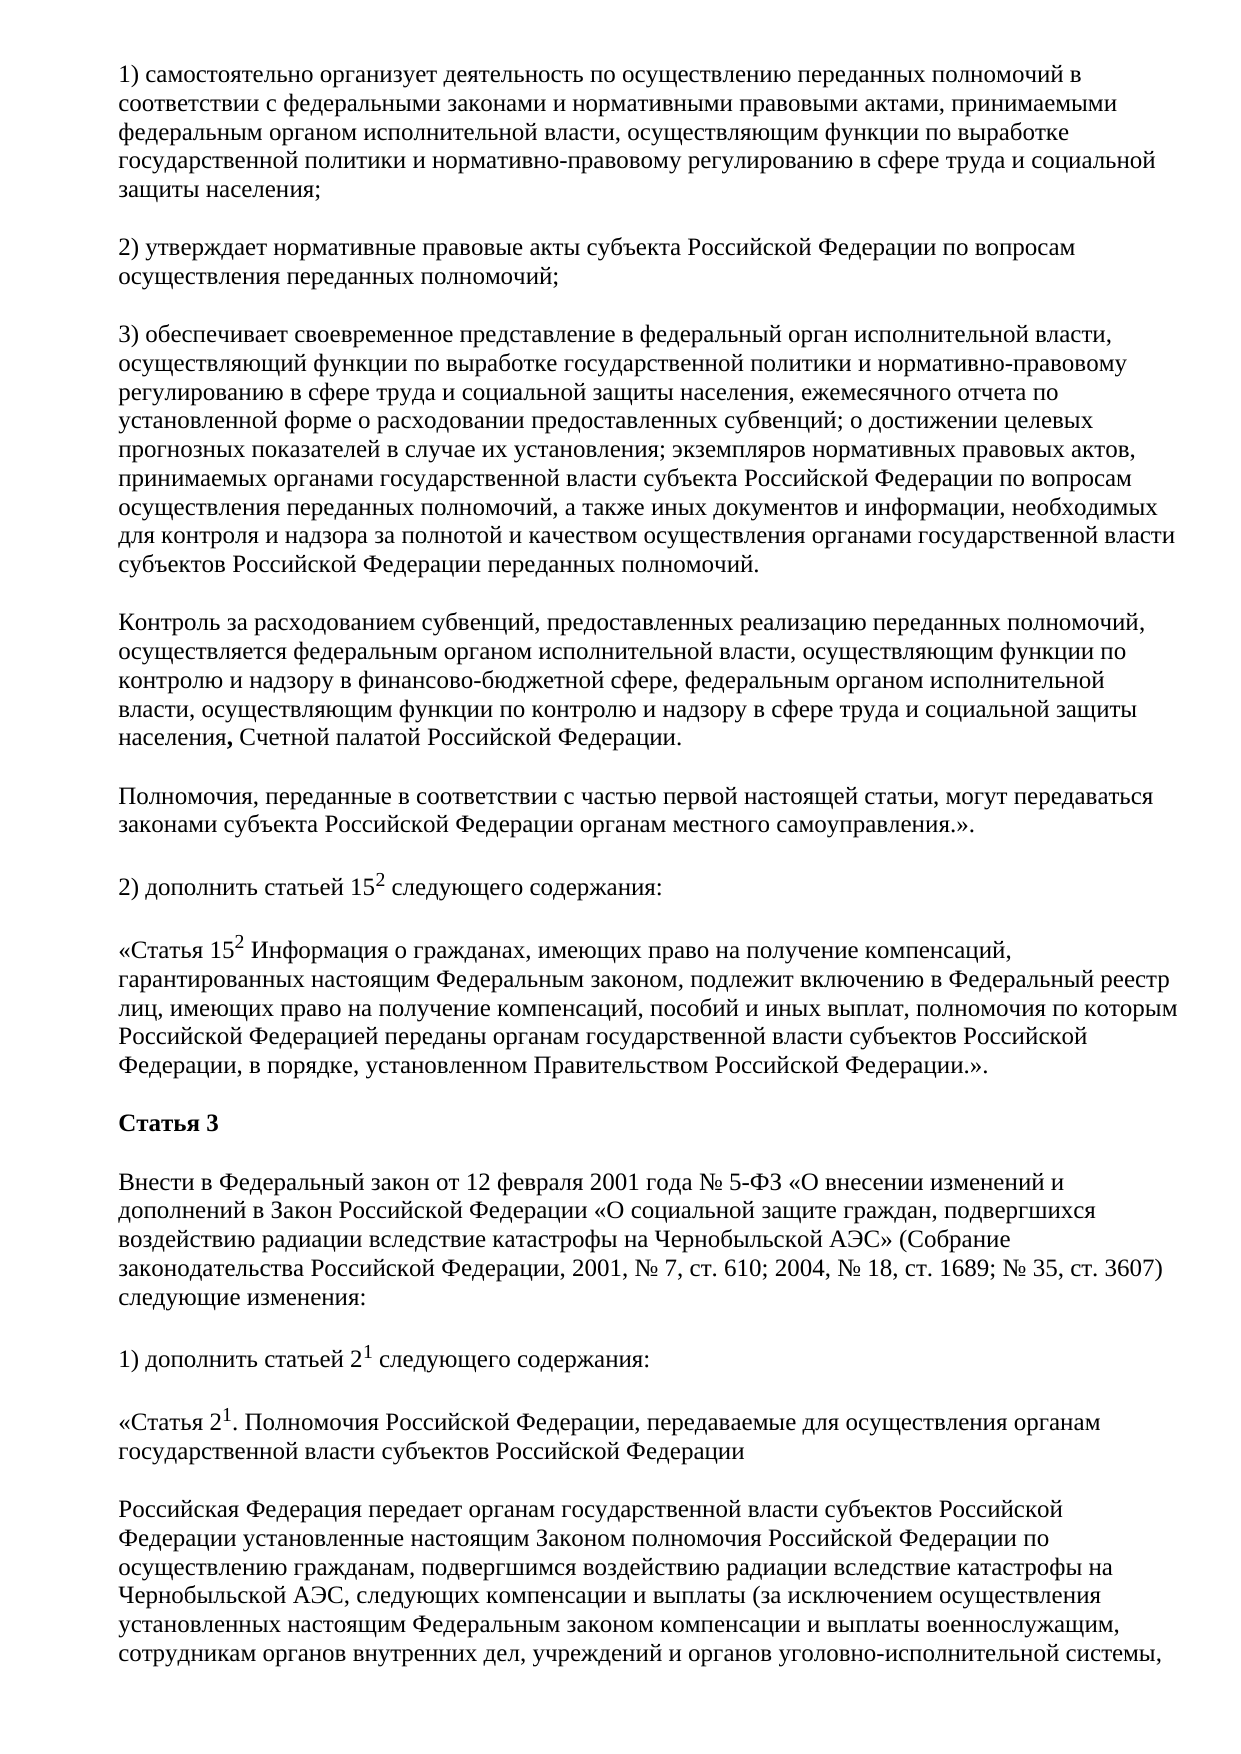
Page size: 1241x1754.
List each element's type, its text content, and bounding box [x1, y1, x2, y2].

text 3) обеспечивает своевременное представление в федеральный орган исполнительной власти, осуществляющий функции по выработке государственной политики и нормативно-правовому регулированию в сфере труда и социальной защиты населения, ежемесячного отчета по установленной форме о расходовании предоставленных субвенций; о достижении целевых прогнозных показателей в случае их установления; экземпляров нормативных правовых актов, принимаемых органами государственной власти субъекта Российской Федерации по вопросам осуществления переданных полномочий, а также иных документов и информации, необходимых для контроля и надзора за полнотой и качеством осуществления органами государственной власти субъектов Российской Федерации переданных полномочий. [118, 319, 1181, 578]
text «Статья 152 Информация о гражданах, имеющих право на получение компенсаций, гарантированных настоящим Федеральным законом, подлежит включению в Федеральный реестр лиц, имеющих право на получение компенсаций, пособий и иных выплат, полномочия по которым Российской Федерацией переданы органам государственной власти субъектов Российской Федерации, в порядке, установленном Правительством Российской Федерации.». [118, 931, 1181, 1079]
text Внести в Федеральный закон от 12 февраля 2001 года № 5-ФЗ «О внесении изменений и дополнений в Закон Российской Федерации «О социальной защите граждан, подвергшихся воздействию радиации вследствие катастрофы на Чернобыльской АЭС» (Собрание законодательства Российской Федерации, 2001, № 7, ст. 610; 2004, № 18, ст. 1689; № 35, ст. 3607) следующие изменения: [118, 1167, 1181, 1310]
text «Статья 21. Полномочия Российской Федерации, передаваемые для осуществления органам государственной власти субъектов Российской Федерации [118, 1403, 1181, 1465]
text Статья 3 [118, 1108, 1181, 1137]
text 1) самостоятельно организует деятельность по осуществлению переданных полномочий в соответствии с федеральными законами и нормативными правовыми актами, принимаемыми федеральным органом исполнительной власти, осуществляющим функции по выработке государственной политики и нормативно-правовому регулированию в сфере труда и социальной защиты населения; [118, 59, 1181, 203]
text 1) дополнить статьей 21 следующего содержания: [118, 1340, 1181, 1373]
text Контроль за расходованием субвенций, предоставленных реализацию переданных полномочий, осуществляется федеральным органом исполнительной власти, осуществляющим функции по контролю и надзору в финансово-бюджетной сфере, федеральным органом исполнительной власти, осуществляющим функции по контролю и надзору в сфере труда и социальной защиты населения, Счетной палатой Российской Федерации. [118, 607, 1181, 751]
text 2) утверждает нормативные правовые акты субъекта Российской Федерации по вопросам осуществления переданных полномочий; [118, 232, 1181, 290]
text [118, 1494, 1181, 1667]
text 2) дополнить статьей 152 следующего содержания: [118, 868, 1181, 901]
text Полномочия, переданные в соответствии с частью первой настоящей статьи, могут передаваться законами субъекта Российской Федерации органам местного самоуправления.». [118, 781, 1181, 838]
